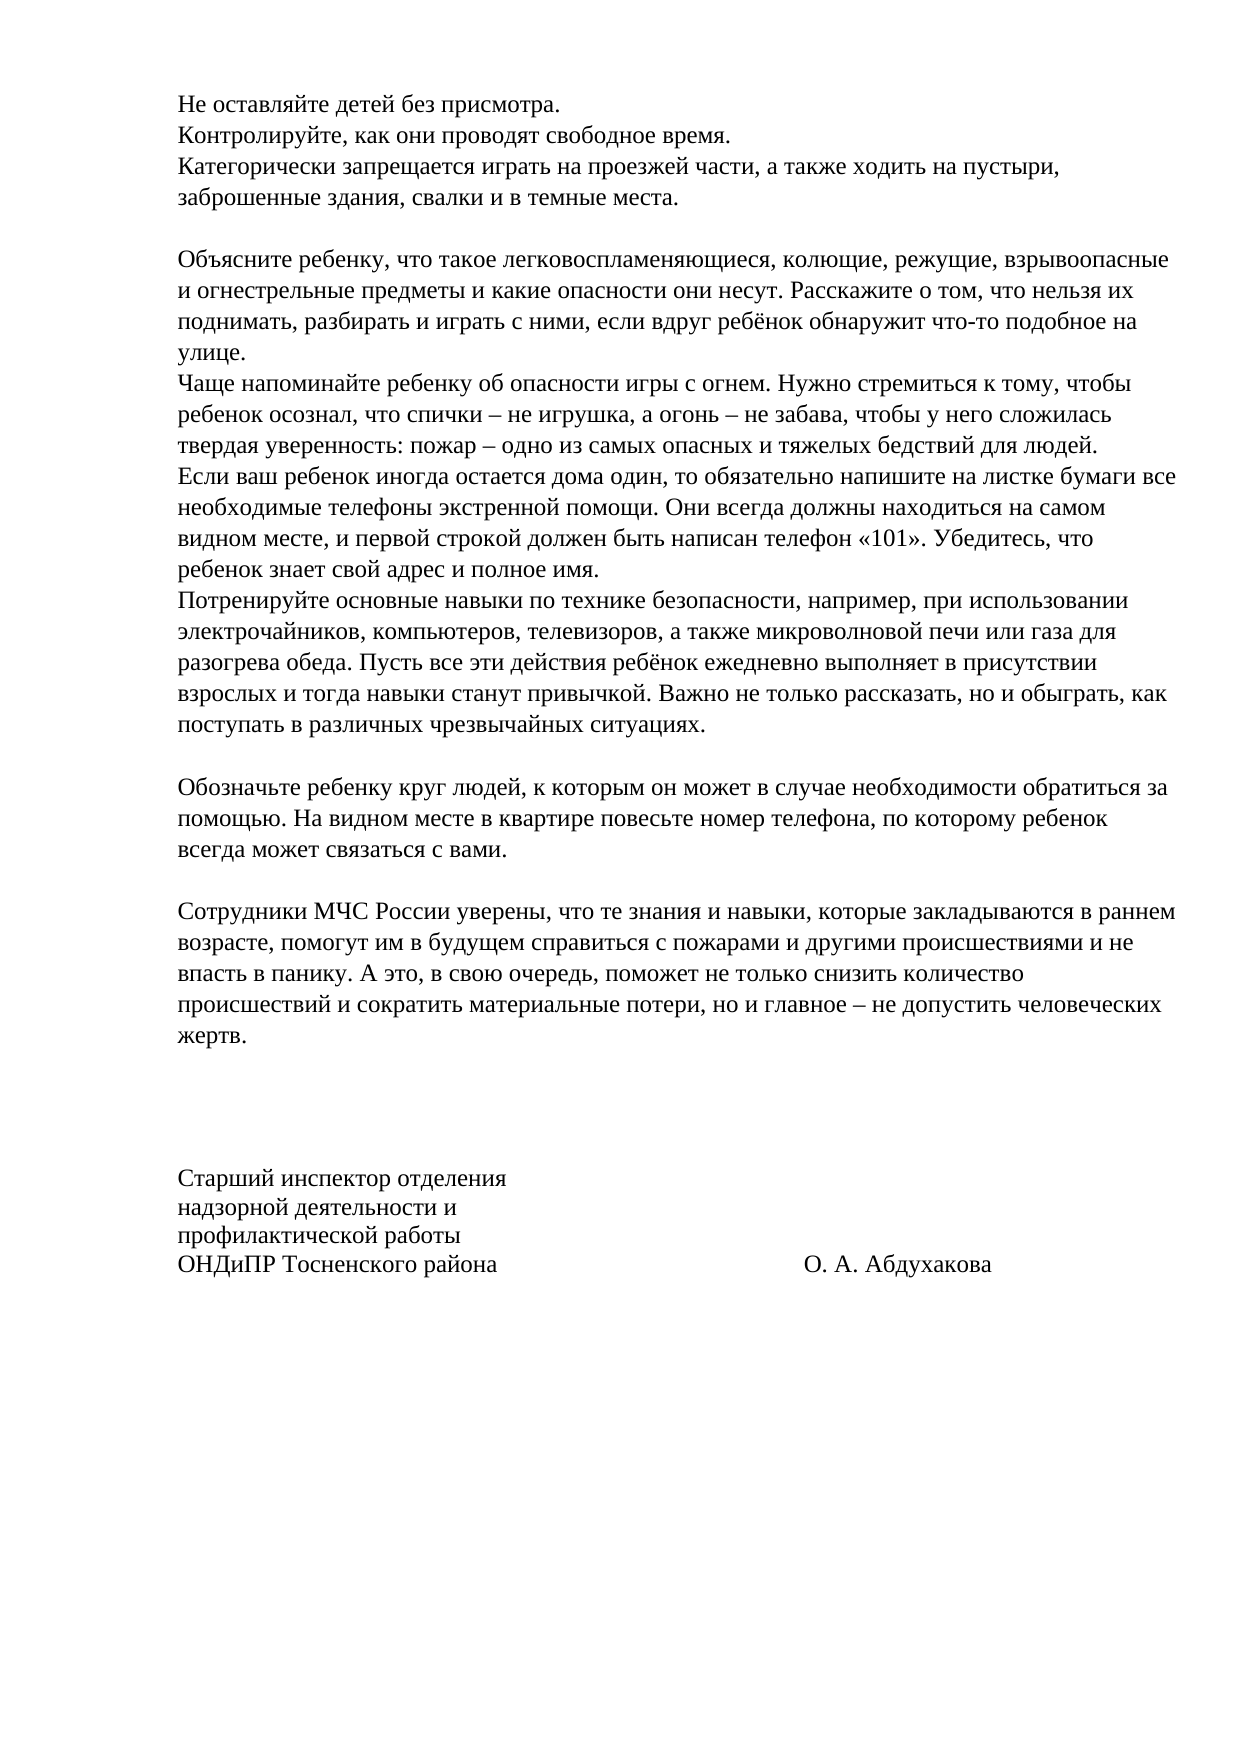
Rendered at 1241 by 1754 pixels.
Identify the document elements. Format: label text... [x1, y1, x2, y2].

text надзорной деятельности и [177, 1192, 1167, 1221]
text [177, 89, 1181, 1049]
text ОНДиПР Тосненского района О. А. Абдухакова [177, 1249, 1167, 1278]
text профилактической работы [177, 1221, 1167, 1249]
text Старший инспектор отделения [177, 1163, 1167, 1192]
